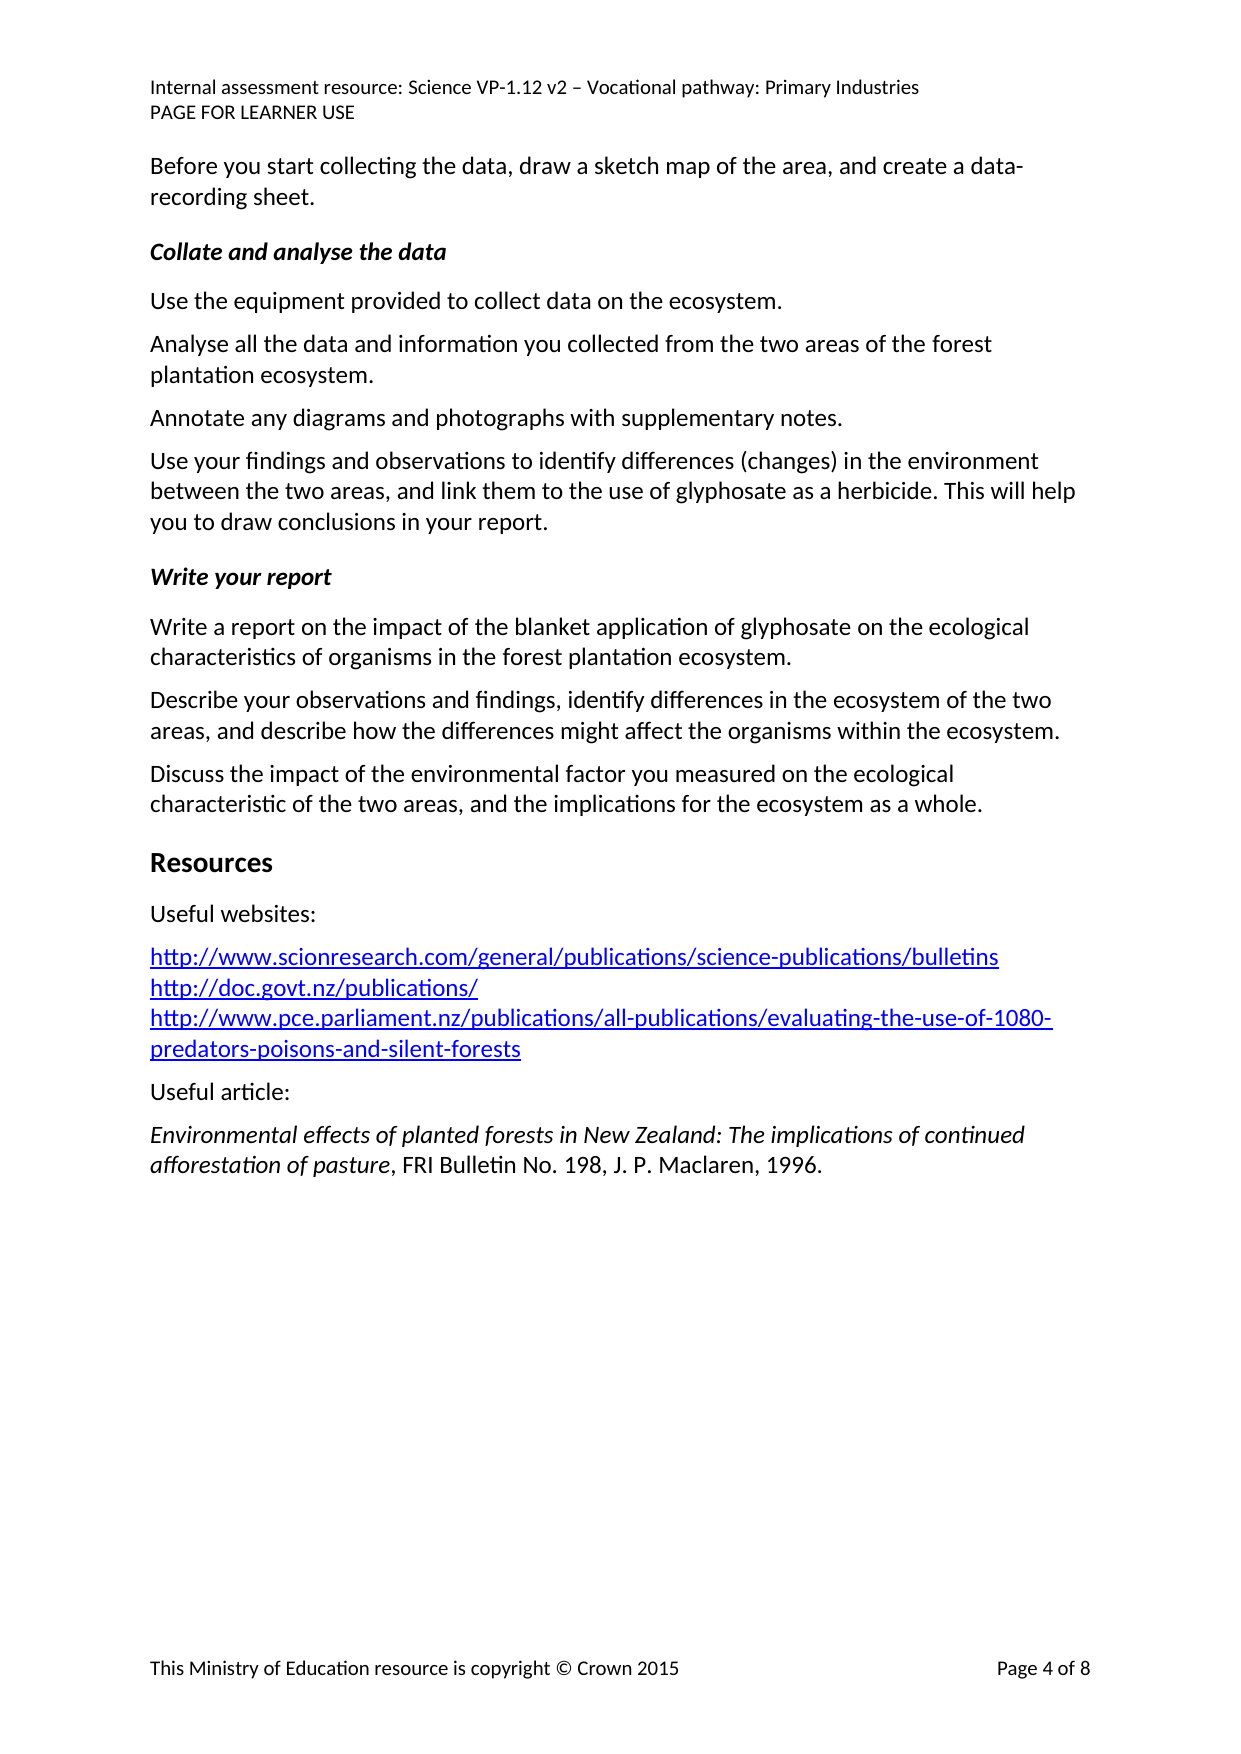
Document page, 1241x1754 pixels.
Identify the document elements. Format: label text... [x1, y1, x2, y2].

text Use the equipment provided to collect data on the ecosystem. [150, 285, 1090, 316]
subtitle Collate and analyse the data [150, 236, 1090, 267]
text Analyse all the data and information you collected from the two areas of the forest plantation ecosystem. [150, 328, 1090, 389]
list http://www.scionresearch.com/general/publications/science-publications/bulletins [150, 941, 1090, 972]
text Annotate any diagrams and photographs with supplementary notes. [150, 402, 1090, 432]
list http://www.pce.parliament.nz/publications/all-publications/evaluating-the-use-of-1080-predators-poisons-and-silent-forests [150, 1002, 1090, 1063]
list http://doc.govt.nz/publications/ [150, 972, 1090, 1002]
list Environmental effects of planted forests in New Zealand: The implications of continued afforestation of pasture, FRI Bulletin No. 198, J. P. Maclaren, 1996. [150, 1119, 1090, 1180]
text Describe your observations and findings, identify differences in the ecosystem of the two areas, and describe how the differences might affect the organisms within the ecosystem. [150, 684, 1090, 745]
text Useful websites: [150, 898, 1090, 929]
text Use your findings and observations to identify differences (changes) in the environment between the two areas, and link them to the use of glyphosate as a herbicide. This will help you to draw conclusions in your report. [150, 445, 1090, 537]
text Write a report on the impact of the blanket application of glyphosate on the ecological characteristics of organisms in the forest plantation ecosystem. [150, 611, 1090, 672]
subtitle Resources [150, 844, 1090, 879]
text Before you start collecting the data, draw a sketch map of the area, and create a data-recording sheet. [150, 150, 1090, 211]
subtitle Write your report [150, 562, 1090, 592]
text Useful article: [150, 1076, 1090, 1106]
text Discuss the impact of the environmental factor you measured on the ecological characteristic of the two areas, and the implications for the ecosystem as a whole. [150, 758, 1090, 819]
